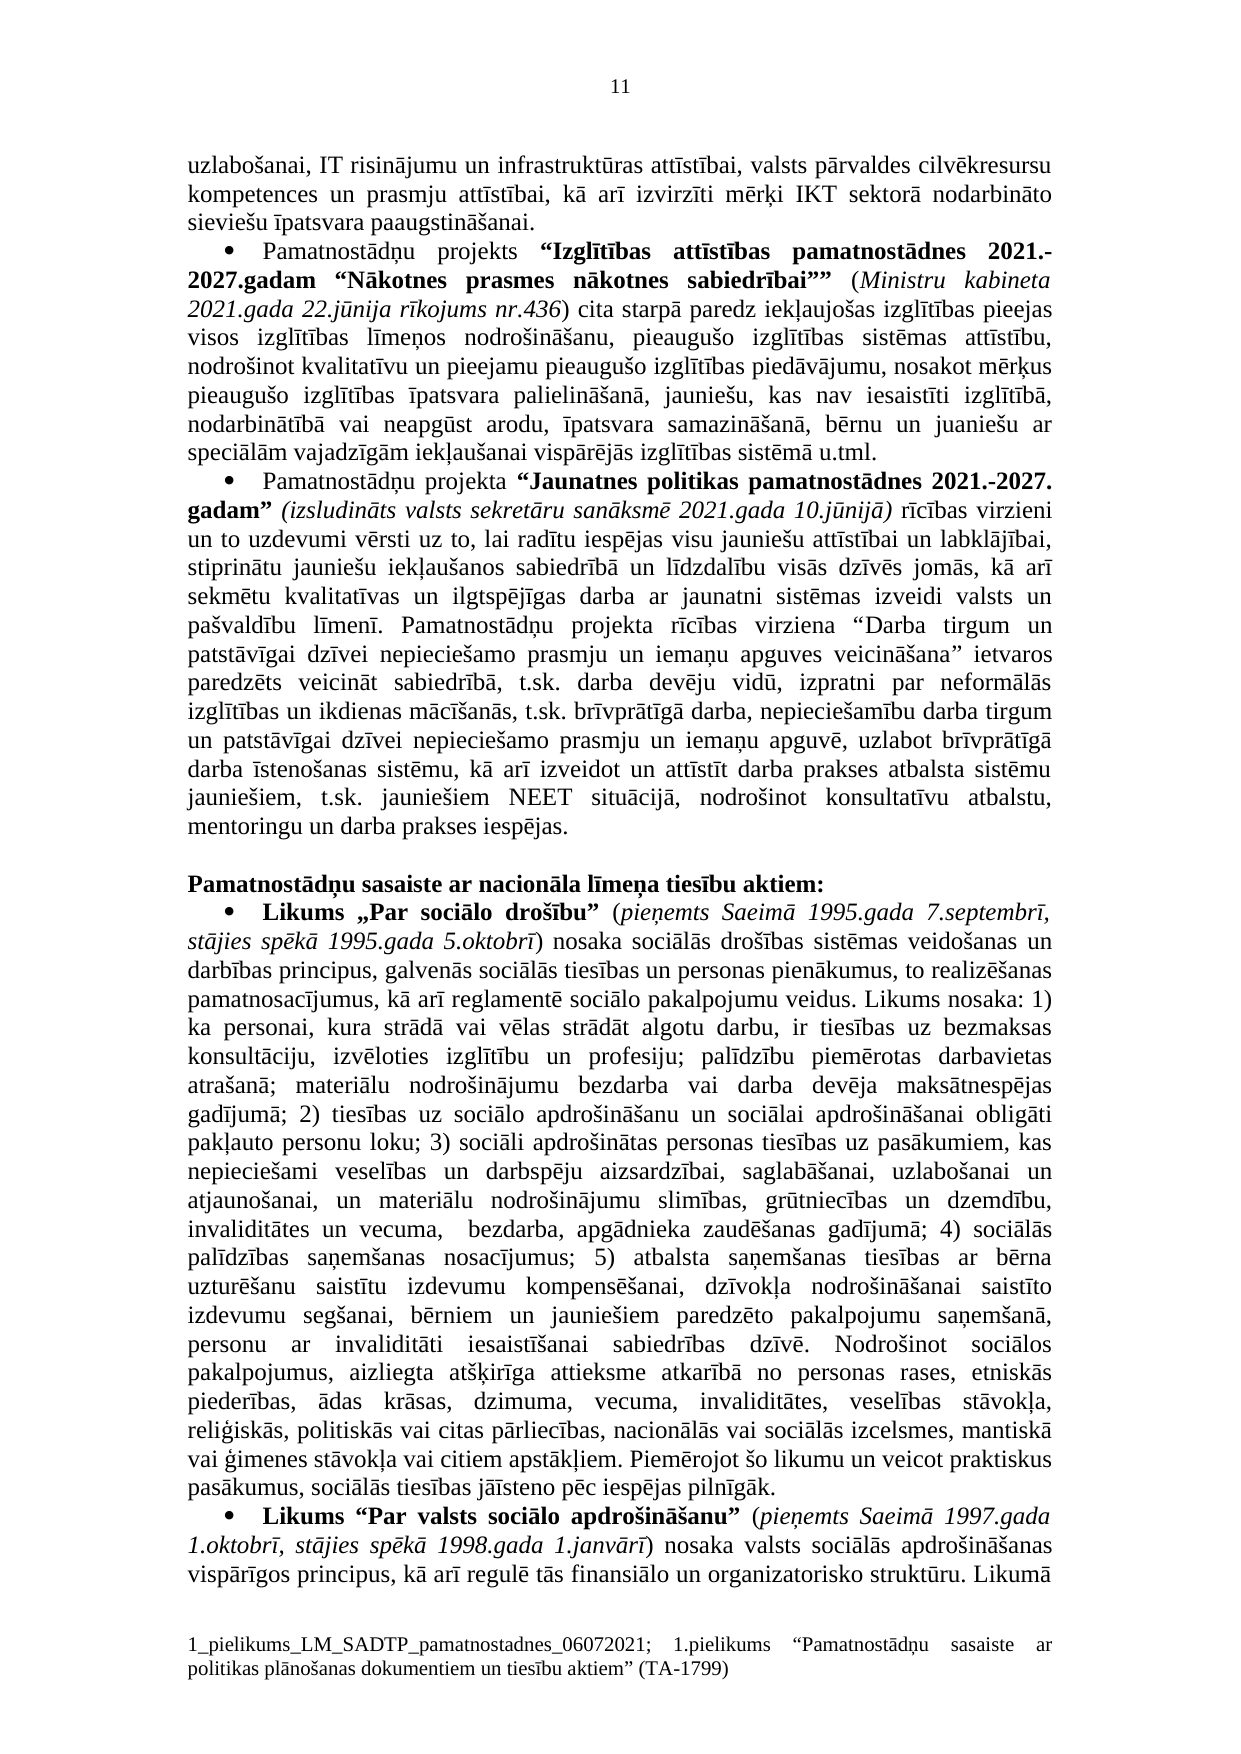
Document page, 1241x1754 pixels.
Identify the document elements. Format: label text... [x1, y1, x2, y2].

list Pamatnostādņu projekta “Jaunatnes politikas pamatnostādnes 2021.-2027. gadam” (izsludināts valsts sekretāru sanāksmē 2021.gada 10.jūnijā) rīcības virzieni un to uzdevumi vērsti uz to, lai radītu iespējas visu jauniešu attīstībai un labklājībai, stiprinātu jauniešu iekļaušanos sabiedrībā un līdzdalību visās dzīvēs jomās, kā arī sekmētu kvalitatīvas un ilgtspējīgas darba ar jaunatni sistēmas izveidi valsts un pašvaldību līmenī. Pamatnostādņu projekta rīcības virziena “Darba tirgum un patstāvīgai dzīvei nepieciešamo prasmju un iemaņu apguves veicināšana” ietvaros paredzēts veicināt sabiedrībā, t.sk. darba devēju vidū, izpratni par neformālās izglītības un ikdienas mācīšanās, t.sk. brīvprātīgā darba, nepieciešamību darba tirgum un patstāvīgai dzīvei nepieciešamo prasmju un iemaņu apguvē, uzlabot brīvprātīgā darba īstenošanas sistēmu, kā arī izveidot un attīstīt darba prakses atbalsta sistēmu jauniešiem, t.sk. jauniešiem NEET situācijā, nodrošinot konsultatīvu atbalstu, mentoringu un darba prakses iespējas. [187, 466, 1053, 840]
list Likums „Par sociālo drošību” (pieņemts Saeimā 1995.gada 7.septembrī, stājies spēkā 1995.gada 5.oktobrī) nosaka sociālās drošības sistēmas veidošanas un darbības principus, galvenās sociālās tiesības un personas pienākumus, to realizēšanas pamatnosacījumus, kā arī reglamentē sociālo pakalpojumu veidus. Likums nosaka: 1) ka personai, kura strādā vai vēlas strādāt algotu darbu, ir tiesības uz bezmaksas konsultāciju, izvēloties izglītību un profesiju; palīdzību piemērotas darbavietas atrašanā; materiālu nodrošinājumu bezdarba vai darba devēja maksātnespējas gadījumā; 2) tiesības uz sociālo apdrošināšanu un sociālai apdrošināšanai obligāti pakļauto personu loku; 3) sociāli apdrošinātas personas tiesības uz pasākumiem, kas nepieciešami veselības un darbspēju aizsardzībai, saglabāšanai, uzlabošanai un atjaunošanai, un materiālu nodrošinājumu slimības, grūtniecības un dzemdību, invaliditātes un vecuma, bezdarba, apgādnieka zaudēšanas gadījumā; 4) sociālās palīdzības saņemšanas nosacījumus; 5) atbalsta saņemšanas tiesības ar bērna uzturēšanu saistītu izdevumu kompensēšanai, dzīvokļa nodrošināšanai saistīto izdevumu segšanai, bērniem un jauniešiem paredzēto pakalpojumu saņemšanā, personu ar invaliditāti iesaistīšanai sabiedrības dzīvē. Nodrošinot sociālos pakalpojumus, aizliegta atšķirīga attieksme atkarībā no personas rases, etniskās piederības, ādas krāsas, dzimuma, vecuma, invaliditātes, veselības stāvokļa, reliģiskās, politiskās vai citas pārliecības, nacionālās vai sociālās izcelsmes, mantiskā vai ģimenes stāvokļa vai citiem apstākļiem. Piemērojot šo likumu un veicot praktiskus pasākumus, sociālās tiesības jāīsteno pēc iespējas pilnīgāk. [187, 897, 1053, 1501]
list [187, 150, 1053, 236]
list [187, 1501, 1053, 1587]
text Pamatnostādņu sasaiste ar nacionāla līmeņa tiesību aktiem: [187, 869, 1053, 897]
list Pamatnostādņu projekts “Izglītības attīstības pamatnostādnes 2021.-2027.gadam “Nākotnes prasmes nākotnes sabiedrībai”” (Ministru kabineta 2021.gada 22.jūnija rīkojums nr.436) cita starpā paredz iekļaujošas izglītības pieejas visos izglītības līmeņos nodrošināšanu, pieaugušo izglītības sistēmas attīstību, nodrošinot kvalitatīvu un pieejamu pieaugušo izglītības piedāvājumu, nosakot mērķus pieaugušo izglītības īpatsvara palielināšanā, jauniešu, kas nav iesaistīti izglītībā, nodarbinātībā vai neapgūst arodu, īpatsvara samazināšanā, bērnu un juaniešu ar speciālām vajadzīgām iekļaušanai vispārējās izglītības sistēmā u.tml. [187, 236, 1053, 466]
